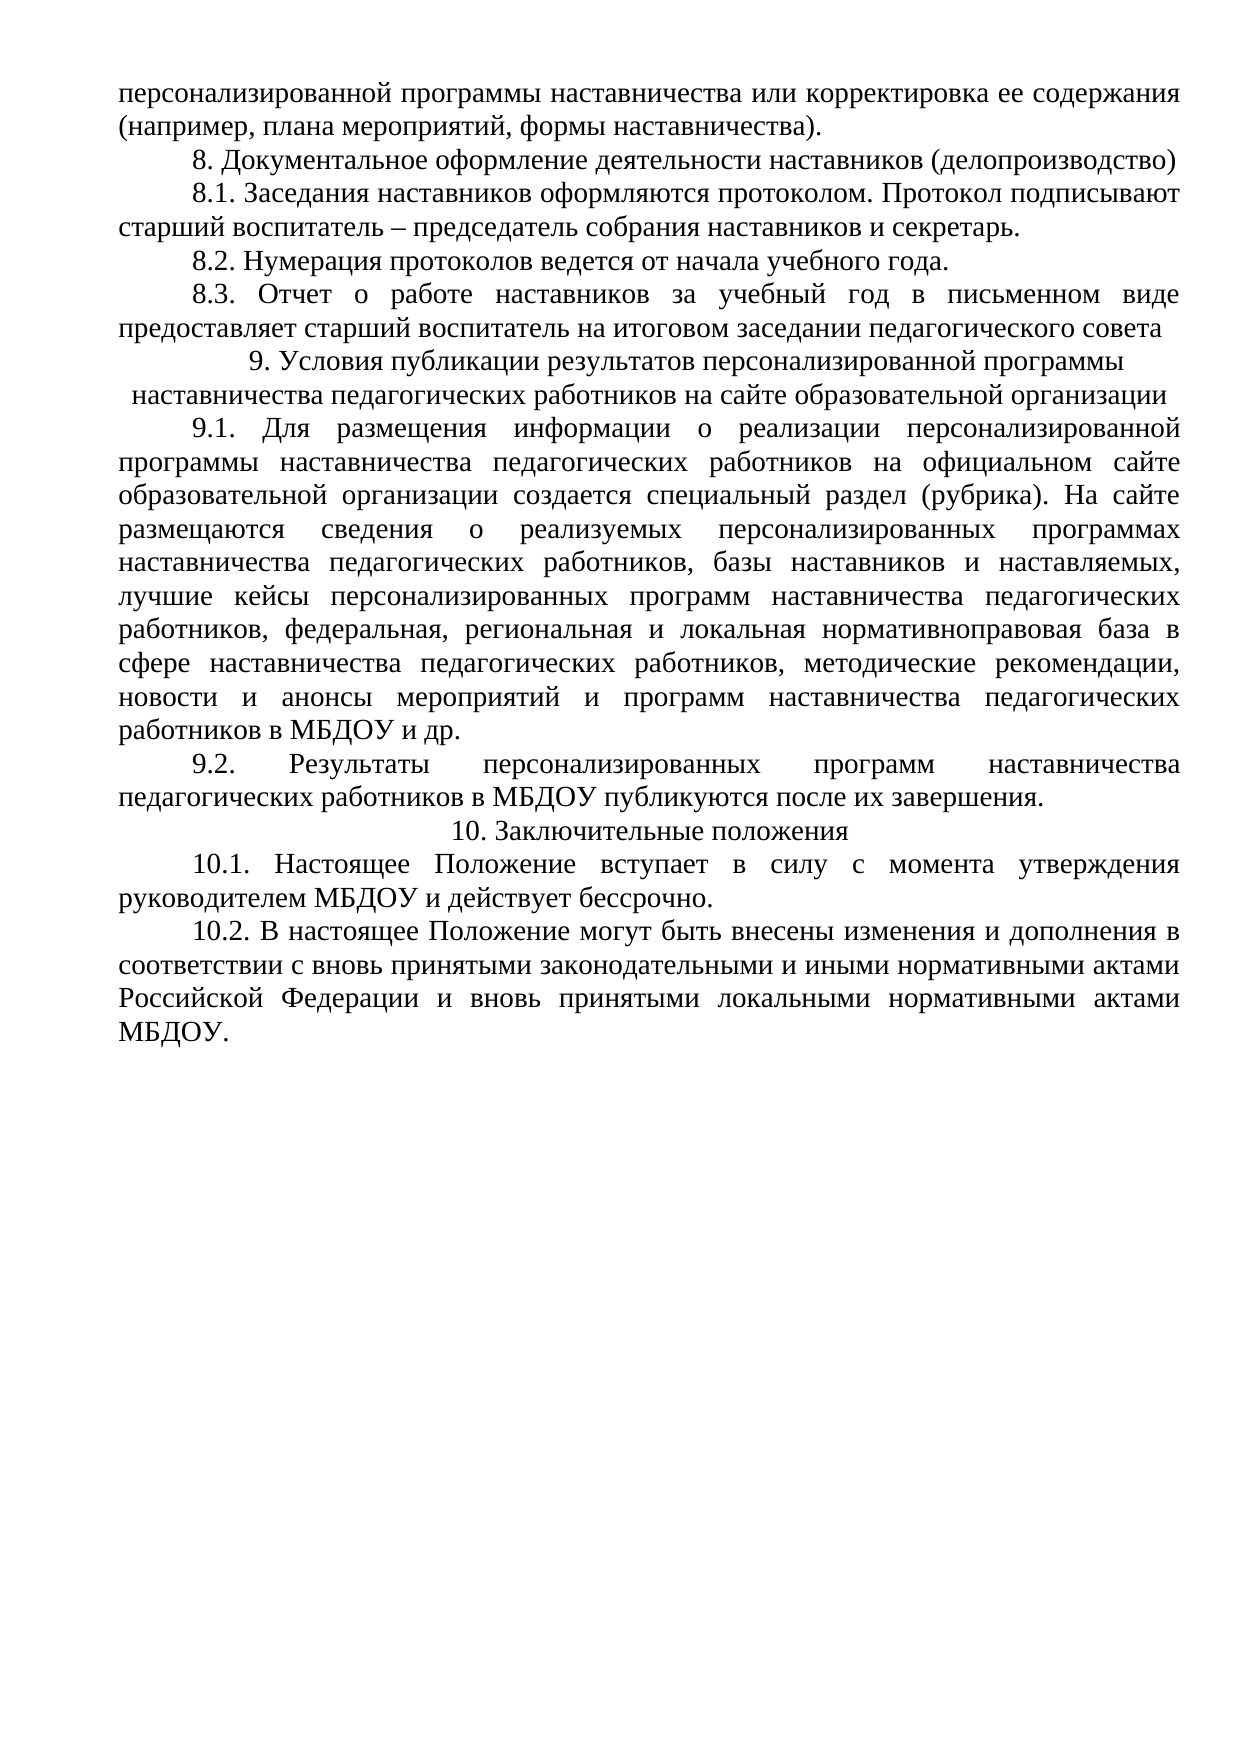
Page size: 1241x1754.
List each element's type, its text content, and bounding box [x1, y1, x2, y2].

text 9.1. Для размещения информации о реализации персонализированной программы наставничества педагогических работников на официальном сайте образовательной организации создается специальный раздел (рубрика). На сайте размещаются сведения о реализуемых персонализированных программах наставничества педагогических работников, базы наставников и наставляемых, лучшие кейсы персонализированных программ наставничества педагогических работников, федеральная, региональная и локальная нормативноправовая база в сфере наставничества педагогических работников, методические рекомендации, новости и анонсы мероприятий и программ наставничества педагогических работников в МБДОУ и др. [118, 410, 1181, 746]
text 8. Документальное оформление деятельности наставников (делопроизводство) [118, 142, 1181, 176]
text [118, 75, 1181, 142]
text 8.2. Нумерация протоколов ведется от начала учебного года. [118, 243, 1181, 276]
text 9.2. Результаты персонализированных программ наставничества педагогических работников в МБДОУ публикуются после их завершения. [118, 746, 1181, 813]
text 8.3. Отчет о работе наставников за учебный год в письменном виде предоставляет старший воспитатель на итоговом заседании педагогического совета [118, 276, 1181, 343]
text 8.1. Заседания наставников оформляются протоколом. Протокол подписывают старший воспитатель – председатель собрания наставников и секретарь. [118, 176, 1181, 243]
text 10. Заключительные положения [118, 813, 1181, 846]
text 9. Условия публикации результатов персонализированной программы наставничества педагогических работников на сайте образовательной организации [118, 343, 1181, 410]
text 10.2. В настоящее Положение могут быть внесены изменения и дополнения в соответствии с вновь принятыми законодательными и иными нормативными актами Российской Федерации и вновь принятыми локальными нормативными актами МБДОУ. [118, 913, 1181, 1048]
text 10.1. Настоящее Положение вступает в силу с момента утверждения руководителем МБДОУ и действует бессрочно. [118, 846, 1181, 913]
